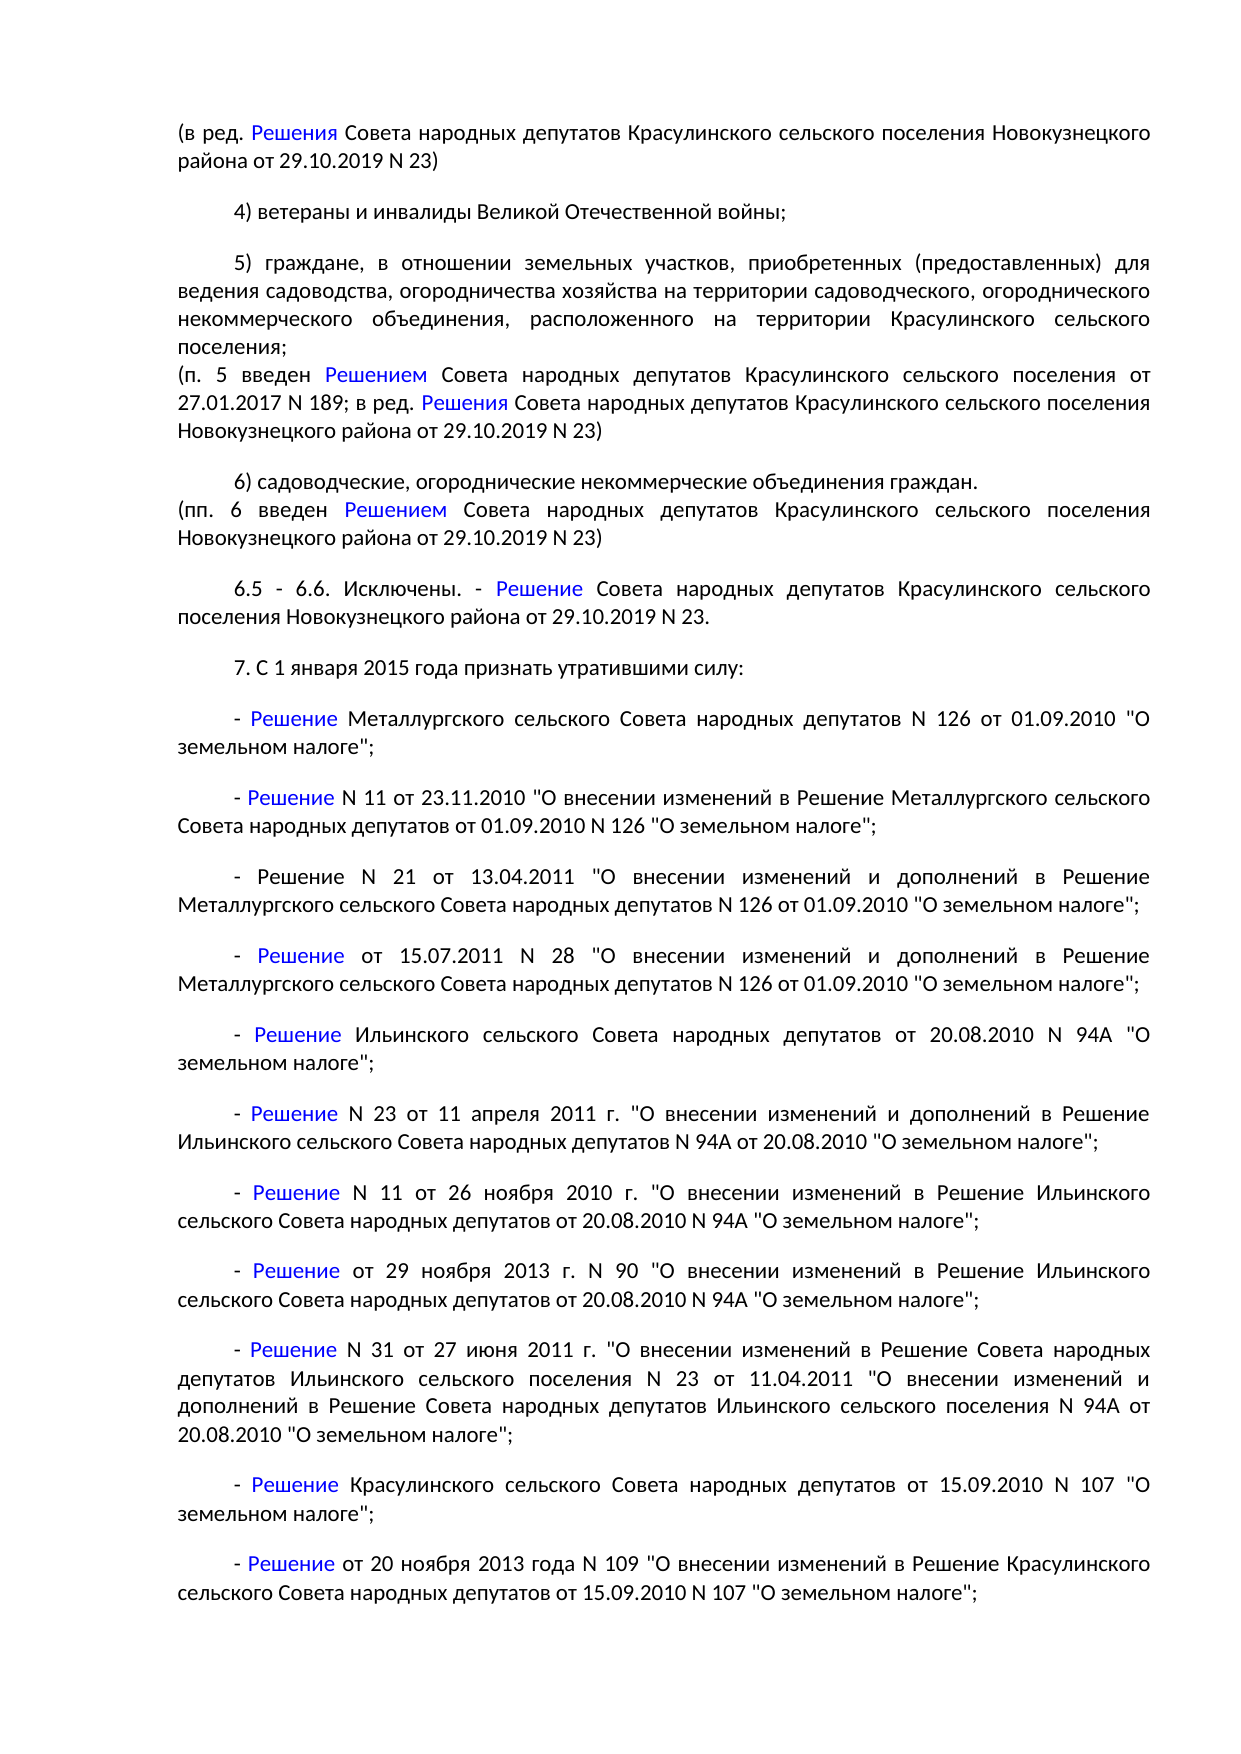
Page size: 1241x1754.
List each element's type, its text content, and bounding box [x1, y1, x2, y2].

text - Решение N 11 от 23.11.2010 "О внесении изменений в Решение Металлургского сельского Совета народных депутатов от 01.09.2010 N 126 "О земельном налоге"; [177, 783, 1152, 839]
text - Решение N 31 от 27 июня 2011 г. "О внесении изменений в Решение Совета народных депутатов Ильинского сельского поселения N 23 от 11.04.2011 "О внесении изменений и дополнений в Решение Совета народных депутатов Ильинского сельского поселения N 94А от 20.08.2010 "О земельном налоге"; [177, 1336, 1152, 1448]
text - Решение N 11 от 26 ноября 2010 г. "О внесении изменений в Решение Ильинского сельского Совета народных депутатов от 20.08.2010 N 94А "О земельном налоге"; [177, 1178, 1152, 1234]
text (в ред. Решения Совета народных депутатов Красулинского сельского поселения Новокузнецкого района от 29.10.2019 N 23) [177, 118, 1152, 174]
text - Решение от 29 ноября 2013 г. N 90 "О внесении изменений в Решение Ильинского сельского Совета народных депутатов от 20.08.2010 N 94А "О земельном налоге"; [177, 1257, 1152, 1313]
text - Решение N 21 от 13.04.2011 "О внесении изменений и дополнений в Решение Металлургского сельского Совета народных депутатов N 126 от 01.09.2010 "О земельном налоге"; [177, 862, 1152, 918]
text (пп. 6 введен Решением Совета народных депутатов Красулинского сельского поселения Новокузнецкого района от 29.10.2019 N 23) [177, 495, 1152, 551]
text - Решение от 20 ноября 2013 года N 109 "О внесении изменений в Решение Красулинского сельского Совета народных депутатов от 15.09.2010 N 107 "О земельном налоге"; [177, 1549, 1152, 1606]
text - Решение Ильинского сельского Совета народных депутатов от 20.08.2010 N 94А "О земельном налоге"; [177, 1020, 1152, 1076]
text 4) ветераны и инвалиды Великой Отечественной войны; [177, 197, 1152, 225]
text - Решение Красулинского сельского Совета народных депутатов от 15.09.2010 N 107 "О земельном налоге"; [177, 1471, 1152, 1527]
text - Решение от 15.07.2011 N 28 "О внесении изменений и дополнений в Решение Металлургского сельского Совета народных депутатов N 126 от 01.09.2010 "О земельном налоге"; [177, 941, 1152, 997]
text - Решение Металлургского сельского Совета народных депутатов N 126 от 01.09.2010 "О земельном налоге"; [177, 704, 1152, 760]
text (п. 5 введен Решением Совета народных депутатов Красулинского сельского поселения от 27.01.2017 N 189; в ред. Решения Совета народных депутатов Красулинского сельского поселения Новокузнецкого района от 29.10.2019 N 23) [177, 360, 1152, 444]
text 6) садоводческие, огороднические некоммерческие объединения граждан. [177, 467, 1152, 495]
text 7. С 1 января 2015 года признать утратившими силу: [177, 653, 1152, 681]
text 6.5 - 6.6. Исключены. - Решение Совета народных депутатов Красулинского сельского поселения Новокузнецкого района от 29.10.2019 N 23. [177, 574, 1152, 630]
text - Решение N 23 от 11 апреля 2011 г. "О внесении изменений и дополнений в Решение Ильинского сельского Совета народных депутатов N 94А от 20.08.2010 "О земельном налоге"; [177, 1099, 1152, 1155]
text 5) граждане, в отношении земельных участков, приобретенных (предоставленных) для ведения садоводства, огородничества хозяйства на территории садоводческого, огороднического некоммерческого объединения, расположенного на территории Красулинского сельского поселения; [177, 248, 1152, 360]
